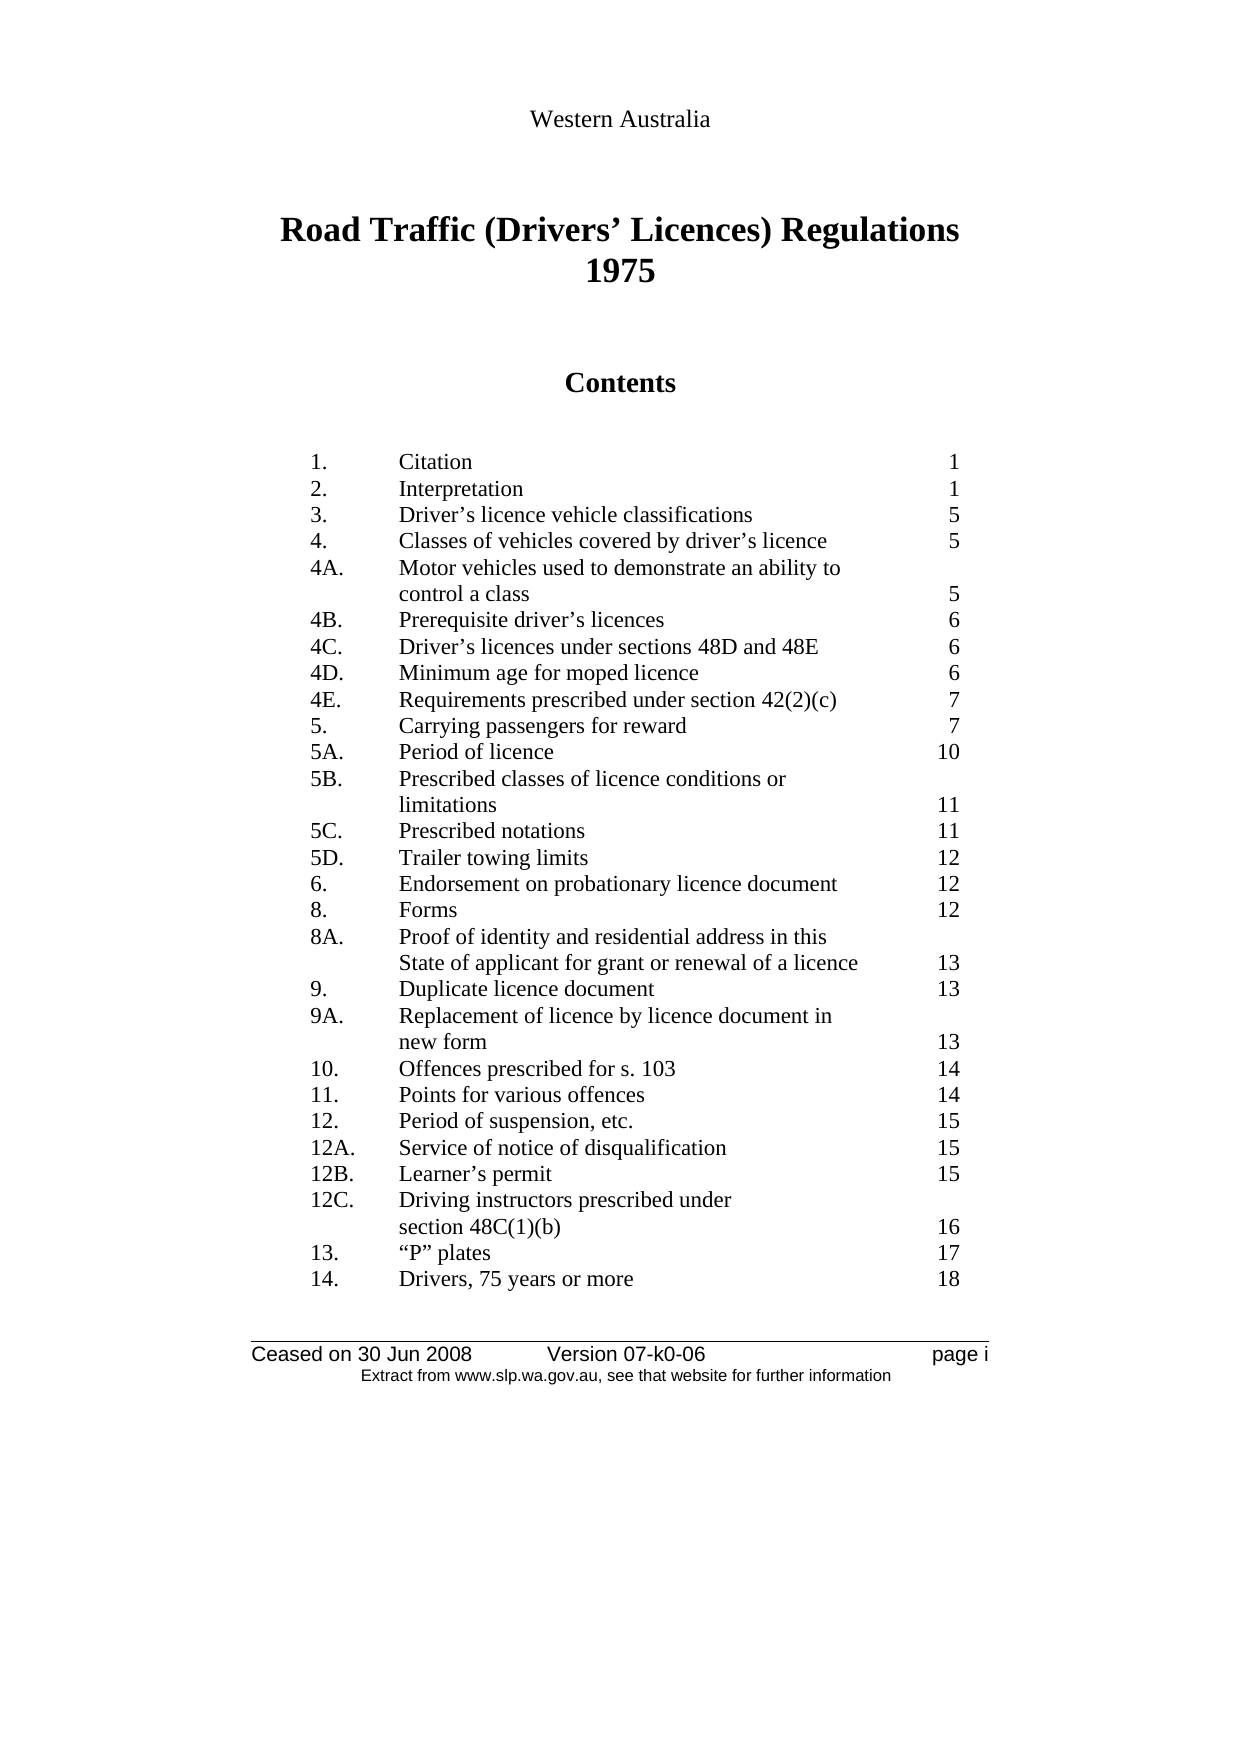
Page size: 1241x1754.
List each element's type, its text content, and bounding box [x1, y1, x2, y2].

text 3. Driver’s licence vehicle classifications 5 [310, 501, 871, 527]
text 4C. Driver’s licences under sections 48D and 48E 6 [310, 633, 871, 659]
text 12B. Learner’s permit 15 [310, 1160, 871, 1186]
text 4. Classes of vehicles covered by driver’s licence 5 [310, 527, 871, 554]
text 4A. Motor vehicles used to demonstrate an ability to control a class 5 [310, 554, 871, 607]
text 5C. Prescribed notations 11 [310, 817, 871, 844]
text 8. Forms 12 [310, 896, 871, 923]
text 8A. Proof of identity and residential address in this State of applicant for grant or renewal of a licence 13 [310, 923, 871, 976]
text 10. Offences prescribed for s. 103 14 [310, 1054, 871, 1081]
text Road Traffic (Drivers’ Licences) Regulations 1975 [251, 208, 989, 290]
text 5D. Trailer towing limits 12 [310, 844, 871, 870]
text Western Australia [251, 104, 989, 133]
text 11. Points for various offences 14 [310, 1081, 871, 1107]
text 9A. Replacement of licence by licence document in new form 13 [310, 1002, 871, 1054]
text 14. Drivers, 75 years or more 18 [310, 1265, 871, 1292]
text 12C. Driving instructors prescribed under section 48C(1)(b) 16 [310, 1186, 871, 1239]
text 4E. Requirements prescribed under section 42(2)(c) 7 [310, 686, 871, 712]
text 13. “P” plates 17 [310, 1239, 871, 1265]
text Contents [491, 365, 749, 398]
text 6. Endorsement on probationary licence document 12 [310, 870, 871, 896]
text 4D. Minimum age for moped licence 6 [310, 659, 871, 686]
text 2. Interpretation 1 [310, 475, 871, 501]
text 5. Carrying passengers for reward 7 [310, 712, 871, 738]
text 12. Period of suspension, etc. 15 [310, 1107, 871, 1134]
text 12A. Service of notice of disqualification 15 [310, 1134, 871, 1160]
text 5B. Prescribed classes of licence conditions or limitations 11 [310, 765, 871, 817]
text 1. Citation 1 [310, 448, 871, 475]
text 9. Duplicate licence document 13 [310, 976, 871, 1002]
text 4B. Prerequisite driver’s licences 6 [310, 607, 871, 633]
text 5A. Period of licence 10 [310, 738, 871, 765]
